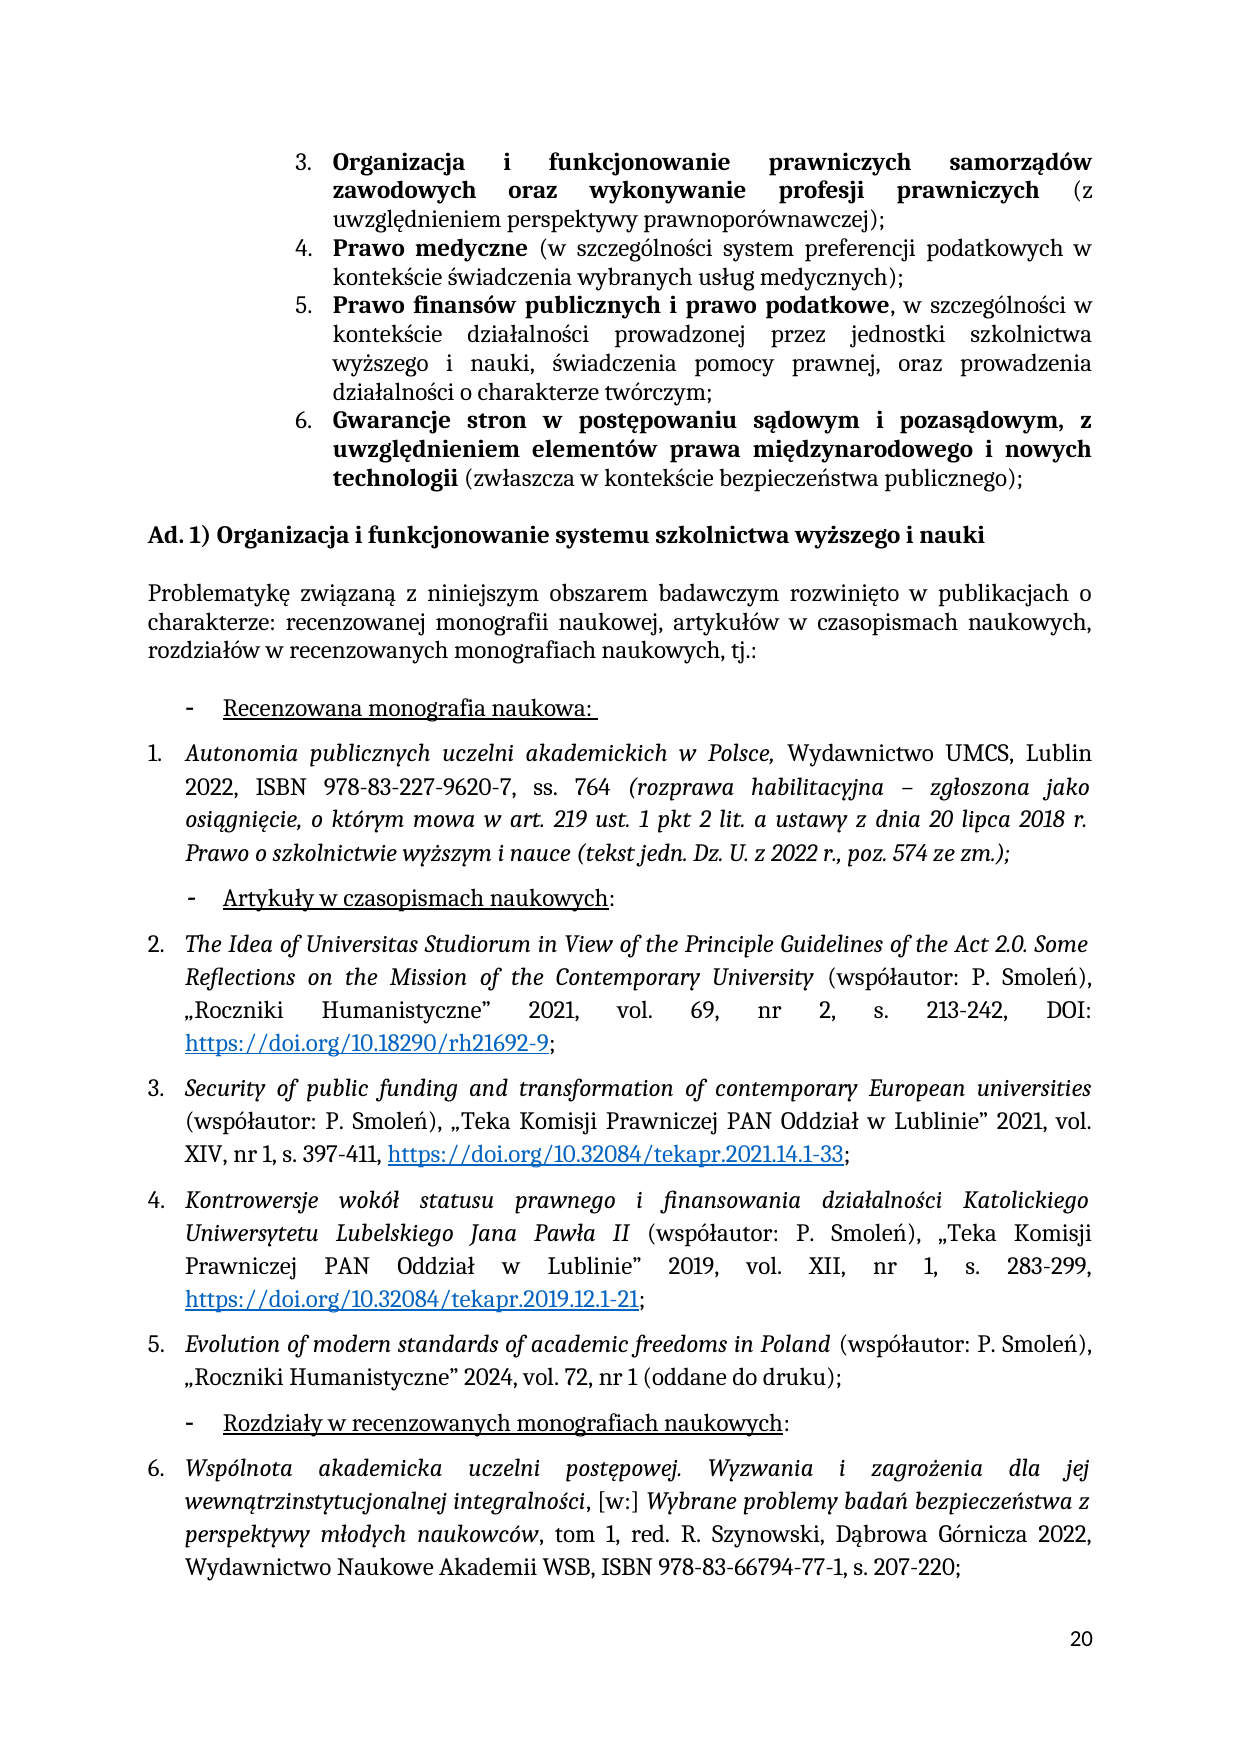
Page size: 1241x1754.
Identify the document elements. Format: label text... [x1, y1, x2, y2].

list Kontrowersje wokół statusu prawnego i finansowania działalności Katolickiego Uniwersytetu Lubelskiego Jana Pawła II (współautor: P. Smoleń), „Teka Komisji Prawniczej PAN Oddział w Lublinie” 2019, vol. XII, nr 1, s. 283-299, https://doi.org/10.32084/tekapr.2019.12.1-21; [148, 1186, 1093, 1313]
list Autonomia publicznych uczelni akademickich w Polsce, Wydawnictwo UMCS, Lublin 2022, ISBN 978-83-227-9620-7, ss. 764 (rozprawa habilitacyjna – zgłoszona jako osiągnięcie, o którym mowa w art. 219 ust. 1 pkt 2 lit. a ustawy z dnia 20 lipca 2018 r. Prawo o szkolnictwie wyższym i nauce (tekst jedn. Dz. U. z 2022 r., poz. 574 ze zm.); [148, 739, 1093, 867]
list Evolution of modern standards of academic freedoms in Poland (współautor: P. Smoleń), „Roczniki Humanistyczne” 2024, vol. 72, nr 1 (oddane do druku); [148, 1330, 1093, 1392]
list Gwarancje stron w postępowaniu sądowym i pozasądowym, z uwzględnieniem elementów prawa międzynarodowego i nowych technologii (zwłaszcza w kontekście bezpieczeństwa publicznego); [295, 406, 1093, 493]
list The Idea of Universitas Studiorum in View of the Principle Guidelines of the Act 2.0. Some Reflections on the Mission of the Contemporary University (współautor: P. Smoleń), „Roczniki Humanistyczne” 2021, vol. 69, nr 2, s. 213-242, DOI: https://doi.org/10.18290/rh21692-9; [148, 929, 1093, 1057]
list Organizacja i funkcjonowanie prawniczych samorządów zawodowych oraz wykonywanie profesji prawniczych (z uwzględnieniem perspektywy prawnoporównawczej); [295, 148, 1093, 234]
list Artykuły w czasopismach naukowych: [185, 884, 1093, 913]
text Problematykę związaną z niniejszym obszarem badawczym rozwinięto w publikacjach o charakterze: recenzowanej monografii naukowej, artykułów w czasopismach naukowych, rozdziałów w recenzowanych monografiach naukowych, tj.: [148, 579, 1093, 665]
list Prawo medyczne (w szczególności system preferencji podatkowych w kontekście świadczenia wybranych usług medycznych); [295, 234, 1093, 291]
list Security of public funding and transformation of contemporary European universities (współautor: P. Smoleń), „Teka Komisji Prawniczej PAN Oddział w Lublinie” 2021, vol. XIV, nr 1, s. 397-411, https://doi.org/10.32084/tekapr.2021.14.1-33; [148, 1074, 1093, 1169]
list Recenzowana monografia naukowa: [185, 694, 1093, 723]
text Ad. 1) Organizacja i funkcjonowanie systemu szkolnictwa wyższego i nauki [148, 521, 1093, 550]
list Rozdziały w recenzowanych monografiach naukowych: [185, 1409, 1093, 1437]
list Wspólnota akademicka uczelni postępowej. Wyzwania i zagrożenia dla jej wewnątrzinstytucjonalnej integralności, [w:] Wybrane problemy badań bezpieczeństwa z perspektywy młodych naukowców, tom 1, red. R. Szynowski, Dąbrowa Górnicza 2022, Wydawnictwo Naukowe Akademii WSB, ISBN 978-83-66794-77-1, s. 207-220; [148, 1454, 1093, 1582]
list Prawo finansów publicznych i prawo podatkowe, w szczególności w kontekście działalności prowadzonej przez jednostki szkolnictwa wyższego i nauki, świadczenia pomocy prawnej, oraz prowadzenia działalności o charakterze twórczym; [295, 291, 1093, 406]
